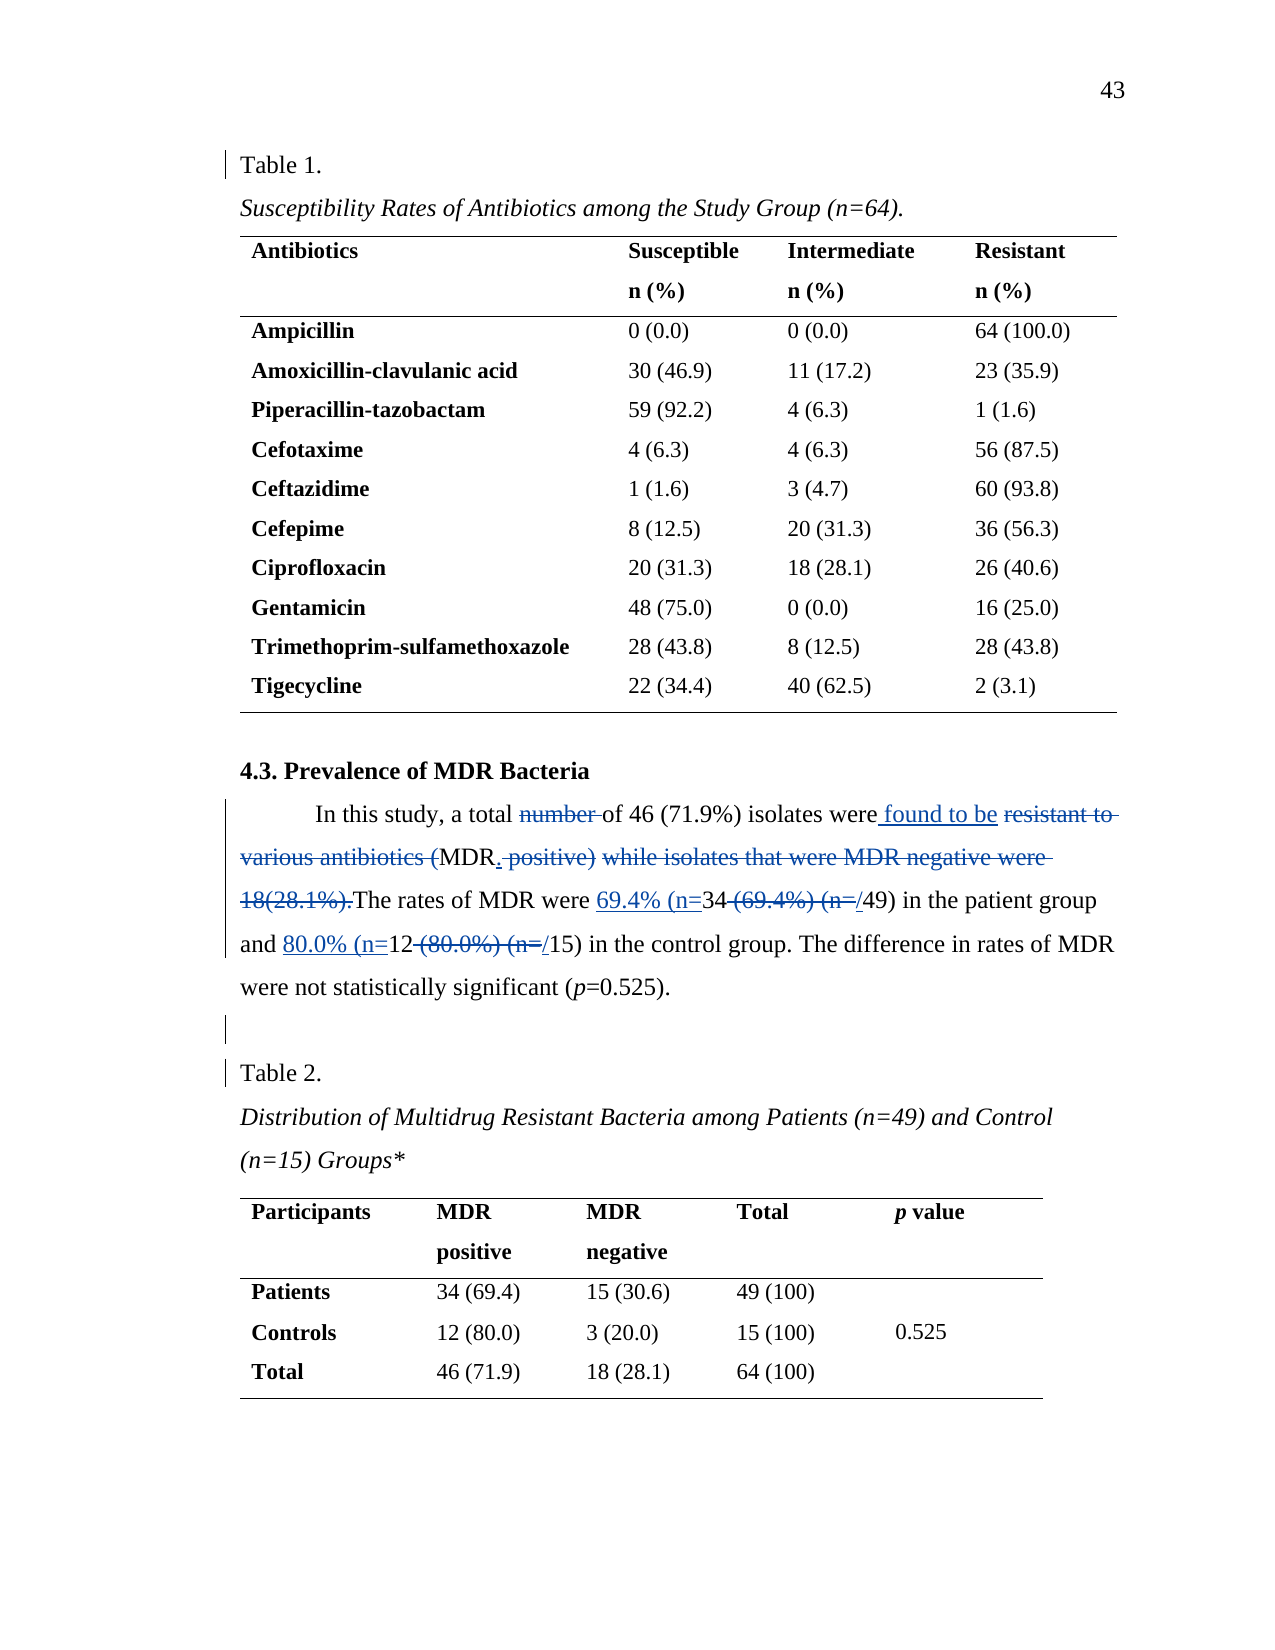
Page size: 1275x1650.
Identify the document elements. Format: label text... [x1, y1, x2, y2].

text In this study, a total of 46 (71.9%) isolates were MDR The rates of MDR were 3449) in the patient group and 1215) in the control group. The difference in rates of MDR were not statistically significant (p=0.525). [240, 799, 1125, 1001]
table_cell Total [240, 1359, 425, 1398]
table_cell Gentamicin [240, 594, 617, 633]
table_header MDR positive [425, 1199, 575, 1277]
table_cell 0 (0.0) [617, 317, 776, 357]
table_cell 15 (100) [725, 1318, 884, 1358]
table_cell 30 (46.9) [617, 357, 776, 396]
table_cell 8 (12.5) [617, 515, 776, 554]
table_cell 4 (6.3) [776, 396, 964, 436]
table_cell Controls [240, 1318, 425, 1358]
table_cell 20 (31.3) [776, 515, 964, 554]
table_cell 36 (56.3) [964, 515, 1117, 554]
table_cell 40 (62.5) [776, 673, 964, 712]
table_header Intermediate n (%) [776, 237, 964, 316]
table_cell 15 (30.6) [575, 1279, 725, 1318]
table_cell 8 (12.5) [776, 633, 964, 673]
table_cell 49 (100) [725, 1279, 884, 1318]
table_cell 34 (69.4) [425, 1279, 575, 1318]
table_cell 0 (0.0) [776, 317, 964, 357]
table_cell Piperacillin-tazobactam [240, 396, 617, 436]
table_header Resistant n (%) [964, 237, 1117, 316]
table_cell Cefotaxime [240, 436, 617, 475]
table_cell 64 (100) [725, 1359, 884, 1398]
table_cell 23 (35.9) [964, 357, 1117, 396]
table_header MDR negative [575, 1199, 725, 1277]
table_cell 18 (28.1) [776, 554, 964, 594]
table_cell 46 (71.9) [425, 1359, 575, 1398]
table_cell 3 (4.7) [776, 475, 964, 515]
table_header Susceptible n (%) [617, 237, 776, 316]
table_cell Tigecycline [240, 673, 617, 712]
table_cell Patients [240, 1279, 425, 1318]
table_cell 18 (28.1) [575, 1359, 725, 1398]
table_cell 4 (6.3) [776, 436, 964, 475]
table_cell Ceftazidime [240, 475, 617, 515]
table_cell 59 (92.2) [617, 396, 776, 436]
table_cell 3 (20.0) [575, 1318, 725, 1358]
text Table 2. [240, 1058, 1125, 1087]
table_cell 1 (1.6) [964, 396, 1117, 436]
table_cell 28 (43.8) [964, 633, 1117, 673]
table_cell 26 (40.6) [964, 554, 1117, 594]
table_cell 1 (1.6) [617, 475, 776, 515]
table_cell Ampicillin [240, 317, 617, 357]
table_cell 0 (0.0) [776, 594, 964, 633]
text Susceptibility Rates of Antibiotics among the Study Group (n=64). [240, 193, 1125, 222]
text 4.3. Prevalence of MDR Bacteria [240, 756, 1125, 785]
table_header p value [884, 1199, 1043, 1277]
table_cell 64 (100.0) [964, 317, 1117, 357]
table_cell 16 (25.0) [964, 594, 1117, 633]
table_cell Cefepime [240, 515, 617, 554]
table_cell Ciprofloxacin [240, 554, 617, 594]
table_cell 28 (43.8) [617, 633, 776, 673]
table_cell 2 (3.1) [964, 673, 1117, 712]
table_cell 56 (87.5) [964, 436, 1117, 475]
table_cell Trimethoprim-sulfamethoxazole [240, 633, 617, 673]
table_header Total [725, 1199, 884, 1277]
table_header Participants [240, 1199, 425, 1277]
table_cell 4 (6.3) [617, 436, 776, 475]
table_cell Amoxicillin-clavulanic acid [240, 357, 617, 396]
table_cell 60 (93.8) [964, 475, 1117, 515]
table_cell 20 (31.3) [617, 554, 776, 594]
table_header Antibiotics [240, 237, 617, 316]
text Distribution of Multidrug Resistant Bacteria among Patients (n=49) and Control (n=15) Groups* [240, 1102, 1125, 1173]
table_cell 48 (75.0) [617, 594, 776, 633]
text Table 1. [240, 150, 1125, 179]
table_cell 12 (80.0) [425, 1318, 575, 1358]
table_cell 0.525 [884, 1279, 1043, 1398]
table_cell 11 (17.2) [776, 357, 964, 396]
table_cell 22 (34.4) [617, 673, 776, 712]
